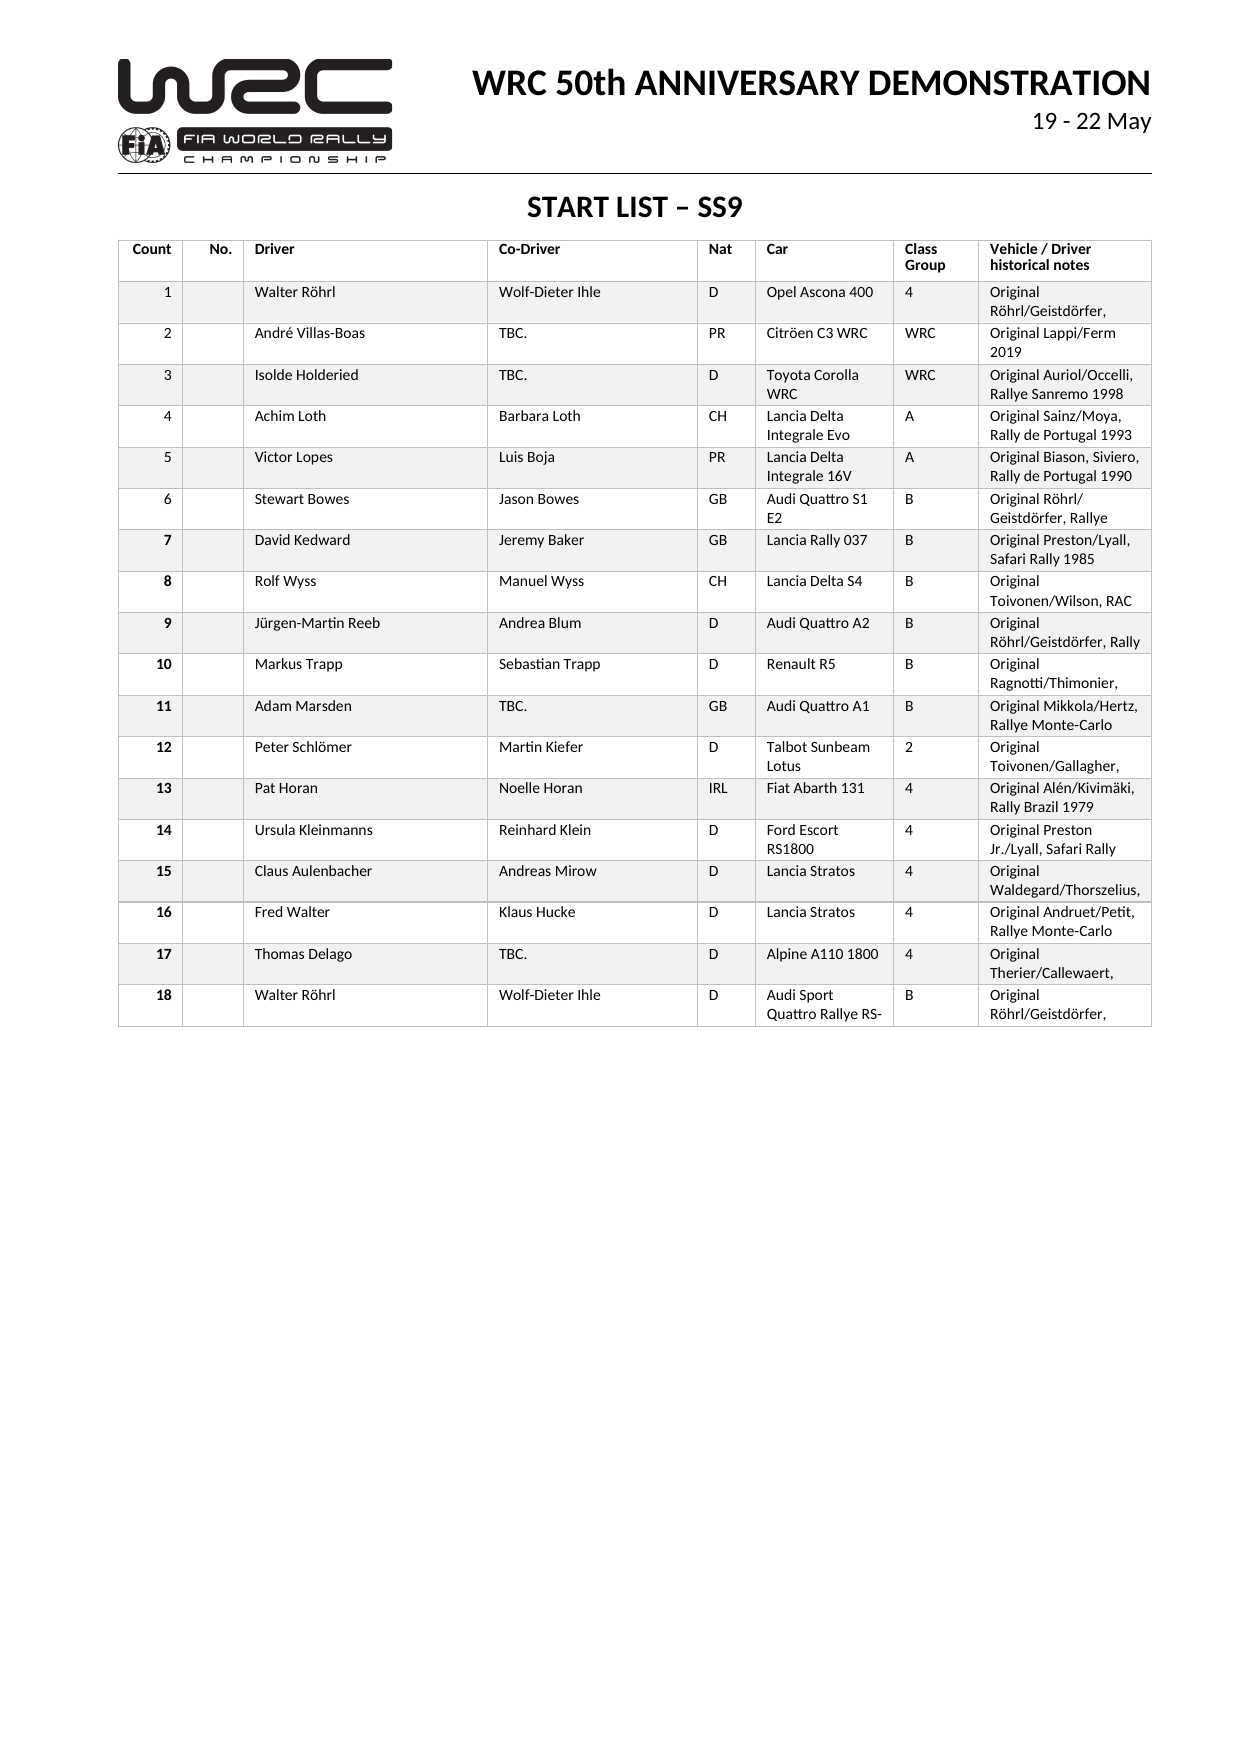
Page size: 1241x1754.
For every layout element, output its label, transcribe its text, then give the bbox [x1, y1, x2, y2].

table_cell CH [698, 406, 755, 447]
table_cell Original Preston/Lyall, Safari Rally 1985 [979, 530, 1151, 571]
table_cell [183, 572, 243, 612]
table_cell 17 [119, 944, 182, 984]
table_cell D [698, 737, 755, 777]
table_cell Jeremy Baker [488, 530, 697, 571]
table_cell CH [698, 572, 755, 612]
table_cell TBC. [488, 696, 697, 736]
table_cell Luis Boja [488, 448, 697, 488]
table_header No. [183, 241, 243, 281]
table_cell 13 [119, 779, 182, 819]
table_cell Adam Marsden [244, 696, 487, 736]
table_cell Opel Ascona 400 [756, 282, 893, 322]
table_cell David Kedward [244, 530, 487, 571]
table_header Co-Driver [488, 241, 697, 281]
table_cell Original Andruet/Petit, Rallye Monte-Carlo 1975 [979, 903, 1151, 943]
table_cell Original Ragnotti/Thimonier, Tour de Corse 1984 [979, 654, 1151, 695]
table_cell IRL [698, 779, 755, 819]
table_cell Audi Quattro A2 [756, 613, 893, 653]
table_cell GB [698, 530, 755, 571]
table_cell Original Therier/Callewaert, Tour de Corse 1973 [979, 944, 1151, 984]
table_cell D [698, 861, 755, 901]
table_cell Lancia Stratos [756, 861, 893, 901]
table_cell Alpine A110 1800 [756, 944, 893, 984]
table_cell B [894, 654, 978, 695]
table_cell GB [698, 489, 755, 529]
table_cell 12 [119, 737, 182, 777]
table_cell [183, 903, 243, 943]
table_cell Lancia Stratos [756, 903, 893, 943]
table_cell [183, 820, 243, 860]
table_cell Original Röhrl/Geistdörfer, Rallye Sanremo 1982 [979, 282, 1151, 322]
table_cell Original Röhrl/Geistdörfer, Rallye Monte-Carlo 1985 [979, 985, 1151, 1026]
table_cell D [698, 282, 755, 322]
table_cell B [894, 489, 978, 529]
table_cell Pat Horan [244, 779, 487, 819]
table_cell B [894, 696, 978, 736]
table_cell [183, 654, 243, 695]
table_cell Citröen C3 WRC [756, 324, 893, 364]
table_cell WRC [894, 365, 978, 405]
table_cell Markus Trapp [244, 654, 487, 695]
table_cell Victor Lopes [244, 448, 487, 488]
table_cell 4 [894, 820, 978, 860]
table_cell Renault R5 [756, 654, 893, 695]
table_cell Walter Röhrl [244, 282, 487, 322]
table_cell Fiat Abarth 131 [756, 779, 893, 819]
table_cell 11 [119, 696, 182, 736]
table_cell Jürgen-Martin Reeb [244, 613, 487, 653]
table_cell Original Alén/Kivimäki, Rally Brazil 1979 [979, 779, 1151, 819]
table_cell 18 [119, 985, 182, 1026]
table_cell Audi Quattro A1 [756, 696, 893, 736]
table_cell D [698, 985, 755, 1026]
table_cell D [698, 903, 755, 943]
table_cell D [698, 365, 755, 405]
table_cell D [698, 820, 755, 860]
table_cell [183, 282, 243, 322]
table_cell Andrea Blum [488, 613, 697, 653]
table_cell 8 [119, 572, 182, 612]
table_cell Reinhard Klein [488, 820, 697, 860]
table_cell Original Toivonen/Wilson, RAC Rally 1985 [979, 572, 1151, 612]
table_cell Toyota Corolla WRC [756, 365, 893, 405]
table_cell Audi Quattro S1 E2 [756, 489, 893, 529]
picture [118, 59, 393, 163]
table_cell Original Waldegard/Thorszelius, Sanremo 1976 [979, 861, 1151, 901]
table_cell Wolf-Dieter Ihle [488, 985, 697, 1026]
table_cell Wolf-Dieter Ihle [488, 282, 697, 322]
table_cell 1 [119, 282, 182, 322]
table_cell Lancia Delta Integrale Evo [756, 406, 893, 447]
table_cell Claus Aulenbacher [244, 861, 487, 901]
table_cell 3 [119, 365, 182, 405]
table_cell Ford Escort RS1800 [756, 820, 893, 860]
table_cell 2 [119, 324, 182, 364]
table_cell [183, 696, 243, 736]
table_cell 4 [894, 779, 978, 819]
table_cell 2 [894, 737, 978, 777]
table_cell Original Toivonen/Gallagher, Tour de Corse 1981 [979, 737, 1151, 777]
table_cell [183, 737, 243, 777]
table_cell Stewart Bowes [244, 489, 487, 529]
table_cell B [894, 530, 978, 571]
table_cell Original Röhrl/Geistdörfer, Rally NZ 1984 [979, 613, 1151, 653]
table_cell 4 [894, 282, 978, 322]
table_cell Andreas Mirow [488, 861, 697, 901]
table_header Count [119, 241, 182, 281]
table_cell Original Auriol/Occelli, Rallye Sanremo 1998 [979, 365, 1151, 405]
table_cell PR [698, 324, 755, 364]
table_cell Peter Schlömer [244, 737, 487, 777]
table_cell Barbara Loth [488, 406, 697, 447]
table_cell [183, 613, 243, 653]
table_cell 4 [894, 903, 978, 943]
table_cell Lancia Rally 037 [756, 530, 893, 571]
table_cell Ursula Kleinmanns [244, 820, 487, 860]
table_cell 4 [119, 406, 182, 447]
table_cell [183, 448, 243, 488]
table_cell [183, 324, 243, 364]
table_header Nat [698, 241, 755, 281]
table_cell Fred Walter [244, 903, 487, 943]
table_cell Thomas Delago [244, 944, 487, 984]
table_cell 7 [119, 530, 182, 571]
table_cell [183, 779, 243, 819]
table_header Vehicle / Driver historical notes [979, 241, 1151, 281]
table_cell [183, 406, 243, 447]
table_cell [183, 944, 243, 984]
table_cell A [894, 448, 978, 488]
table_cell Audi Sport Quattro Rallye RS-01 [756, 985, 893, 1026]
table_header Class Group [894, 241, 978, 281]
table_cell [183, 985, 243, 1026]
table_cell Original Preston Jr./Lyall, Safari Rally 1977 [979, 820, 1151, 860]
table_cell Original Lappi/Ferm 2019 [979, 324, 1151, 364]
table_cell GB [698, 696, 755, 736]
table_cell Rolf Wyss [244, 572, 487, 612]
table_cell B [894, 572, 978, 612]
table_cell 10 [119, 654, 182, 695]
table_cell WRC [894, 324, 978, 364]
table_cell Original Sainz/Moya, Rally de Portugal 1993 [979, 406, 1151, 447]
table_cell André Villas-Boas [244, 324, 487, 364]
table_cell TBC. [488, 365, 697, 405]
table_cell Jason Bowes [488, 489, 697, 529]
table_cell 4 [894, 861, 978, 901]
table_cell Lancia Delta Integrale 16V [756, 448, 893, 488]
table_cell PR [698, 448, 755, 488]
table_cell 4 [894, 944, 978, 984]
table_cell A [894, 406, 978, 447]
table_cell Martin Kiefer [488, 737, 697, 777]
table_cell Original Biason, Siviero, Rally de Portugal 1990 [979, 448, 1151, 488]
table_cell D [698, 613, 755, 653]
table_cell 9 [119, 613, 182, 653]
table_cell 5 [119, 448, 182, 488]
table_header Car [756, 241, 893, 281]
table_cell [183, 861, 243, 901]
table_cell 15 [119, 861, 182, 901]
table_cell [183, 530, 243, 571]
table_cell Klaus Hucke [488, 903, 697, 943]
table_cell Noelle Horan [488, 779, 697, 819]
table_cell Talbot Sunbeam Lotus [756, 737, 893, 777]
table_cell Original Mikkola/Hertz, Rallye Monte-Carlo 1983 [979, 696, 1151, 736]
table_cell Achim Loth [244, 406, 487, 447]
table_cell 6 [119, 489, 182, 529]
table_cell Manuel Wyss [488, 572, 697, 612]
table_cell Sebastian Trapp [488, 654, 697, 695]
table_cell [183, 365, 243, 405]
table_cell [183, 489, 243, 529]
table_cell Isolde Holderied [244, 365, 487, 405]
table_cell B [894, 613, 978, 653]
table_cell Original Röhrl/ Geistdörfer, Rallye Monte Carlo 1986 [979, 489, 1151, 529]
table_cell TBC. [488, 944, 697, 984]
table_cell 16 [119, 903, 182, 943]
table_cell Walter Röhrl [244, 985, 487, 1026]
table_cell D [698, 944, 755, 984]
table_cell TBC. [488, 324, 697, 364]
table_header Driver [244, 241, 487, 281]
table_cell B [894, 985, 978, 1026]
table_cell D [698, 654, 755, 695]
table_cell 14 [119, 820, 182, 860]
table_cell Lancia Delta S4 [756, 572, 893, 612]
